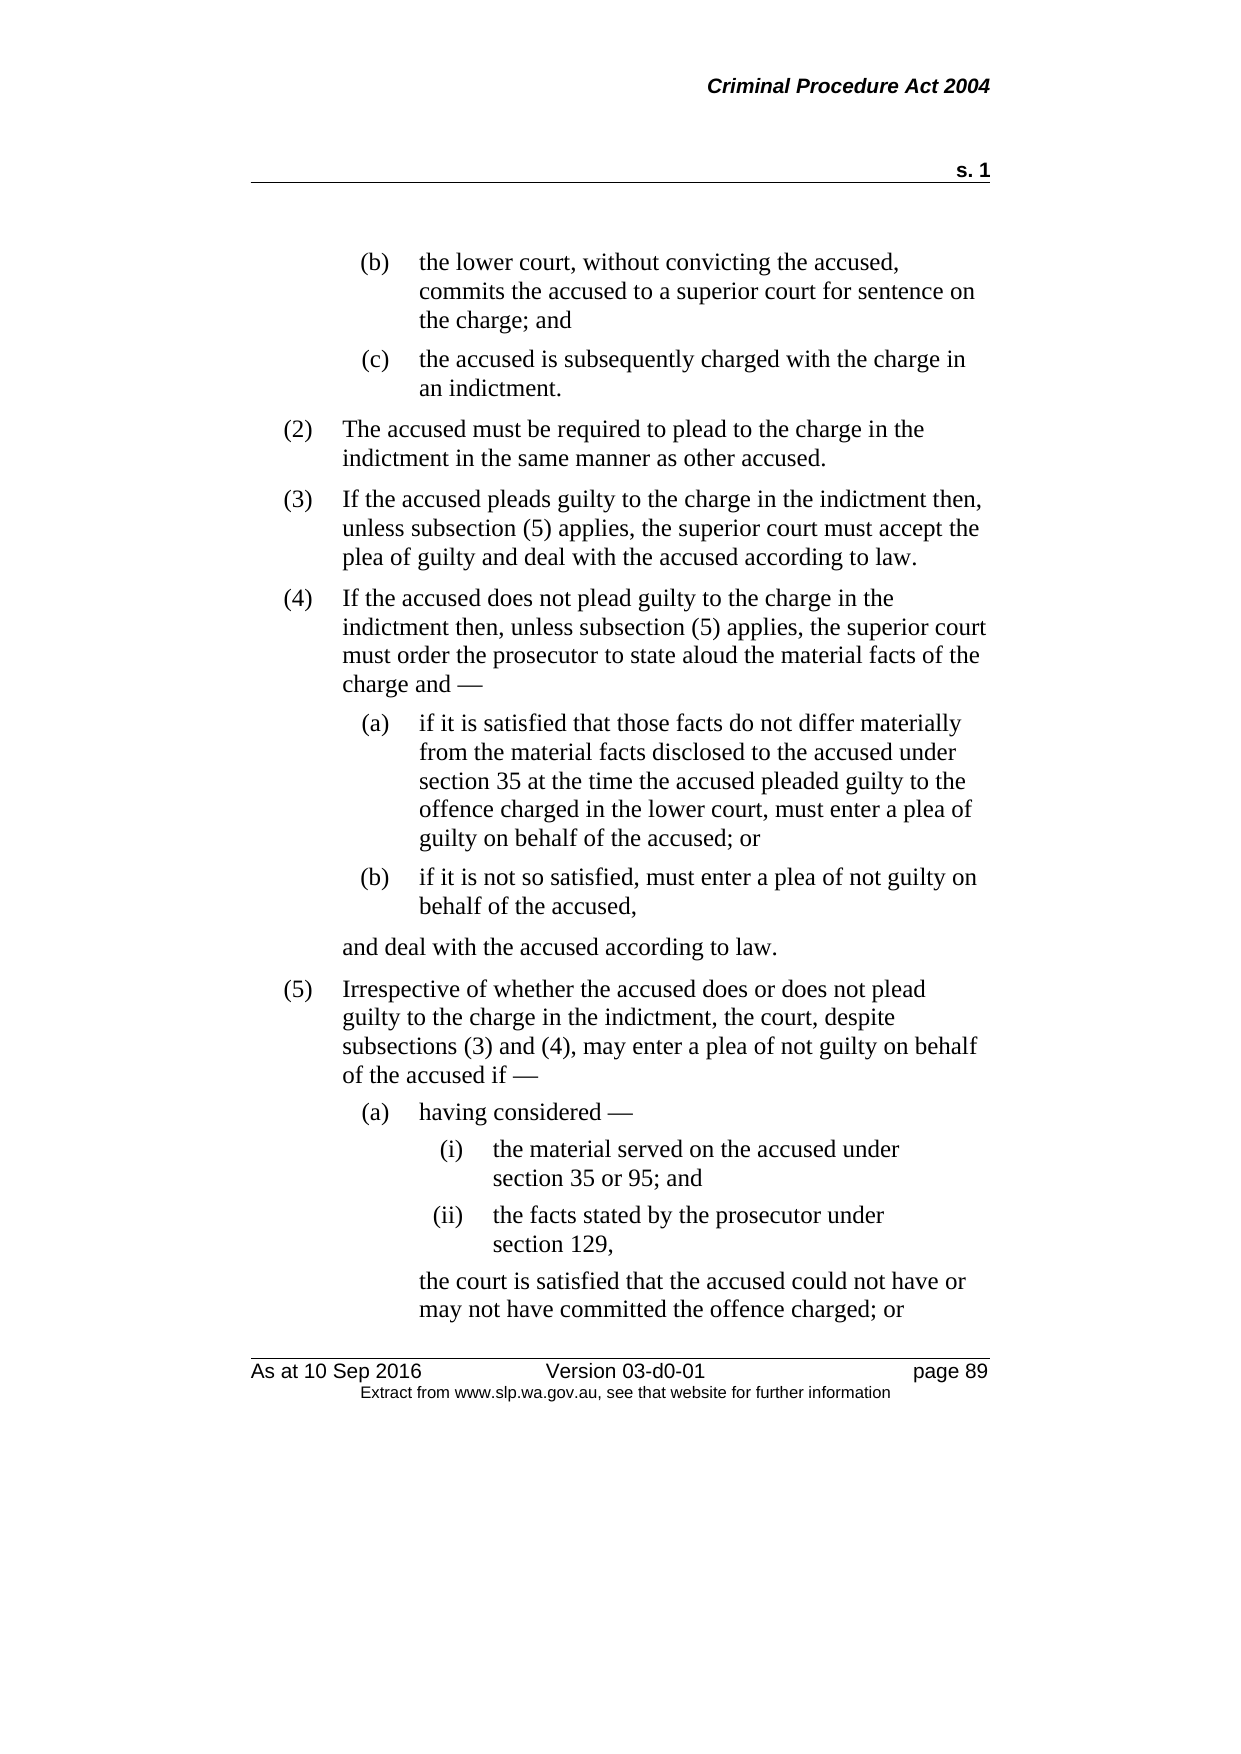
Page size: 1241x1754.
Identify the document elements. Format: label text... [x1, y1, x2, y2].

text (b) if it is not so satisfied, must enter a plea of not guilty on behalf of the accused, [251, 862, 990, 920]
text (4) If the accused does not plead guilty to the charge in the indictment then, unless subsection (5) applies, the superior court must order the prosecutor to state aloud the material facts of the charge and — [251, 583, 990, 698]
text (2) The accused must be required to plead to the charge in the indictment in the same manner as other accused. [251, 414, 990, 472]
text (ii) the facts stated by the prosecutor under section 129, [251, 1200, 990, 1257]
text (a) having considered — [251, 1097, 990, 1126]
text (i) the material served on the accused under section 35 or 95; and [251, 1134, 990, 1192]
text (5) Irrespective of whether the accused does or does not plead guilty to the charge in the indictment, the court, despite subsections (3) and (4), may enter a plea of not guilty on behalf of the accused if — [251, 974, 990, 1089]
text and deal with the accused according to law. [251, 932, 990, 961]
text (a) if it is satisfied that those facts do not differ materially from the material facts disclosed to the accused under section 35 at the time the accused pleaded guilty to the offence charged in the lower court, must enter a plea of guilty on behalf of the accused; or [251, 708, 990, 852]
text (3) If the accused pleads guilty to the charge in the indictment then, unless subsection (5) applies, the superior court must accept the plea of guilty and deal with the accused according to law. [251, 484, 990, 570]
text (b) the lower court, without convicting the accused, commits the accused to a superior court for sentence on the charge; and [251, 247, 990, 334]
text (c) the accused is subsequently charged with the charge in an indictment. [251, 344, 990, 402]
text the court is satisfied that the accused could not have or may not have committed the offence charged; or [251, 1266, 990, 1323]
